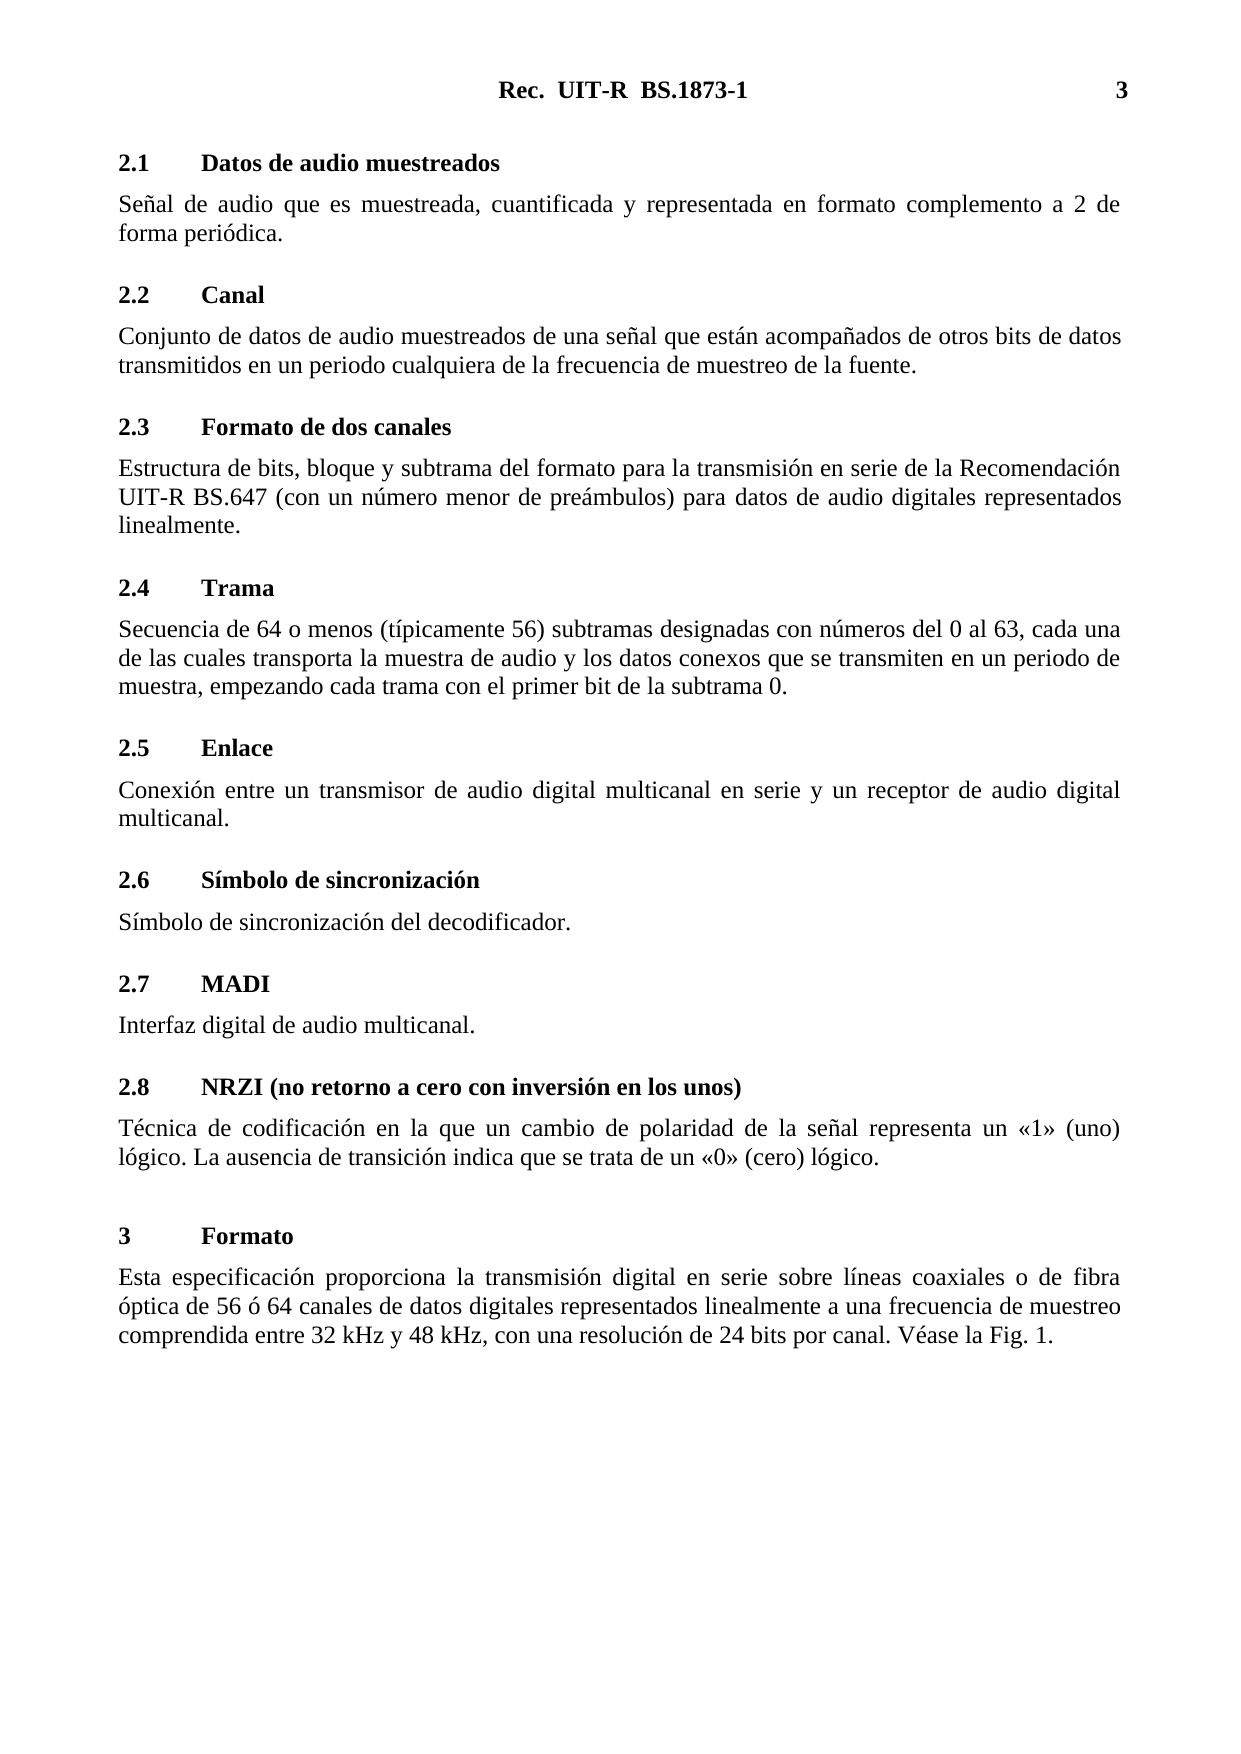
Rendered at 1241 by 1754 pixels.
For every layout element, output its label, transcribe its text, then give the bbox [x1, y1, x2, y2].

subtitle 3 Formato [118, 1221, 1122, 1250]
subtitle 2.4 Trama [118, 573, 1122, 601]
text Técnica de codificación en la que un cambio de polaridad de la señal representa un «1» (uno) lógico. La ausencia de transición indica que se trata de un «0» (cero) lógico. [118, 1113, 1122, 1171]
subtitle 2.6 Símbolo de sincronización [118, 866, 1122, 894]
subtitle 2.2 Canal [118, 280, 1122, 308]
text Señal de audio que es muestreada, cuantificada y representada en formato complemento a 2 de forma periódica. [118, 189, 1122, 246]
subtitle 2.8 NRZI (no retorno a cero con inversión en los unos) [118, 1072, 1122, 1101]
text Esta especificación proporciona la transmisión digital en serie sobre líneas coaxiales o de fibra óptica de 56 ó 64 canales de datos digitales representados linealmente a una frecuencia de muestreo comprendida entre 32 kHz y 48 kHz, con una resolución de 24 bits por canal. Véase la Fig. 1. [118, 1262, 1122, 1348]
subtitle 2.5 Enlace [118, 733, 1122, 762]
subtitle 2.7 MADI [118, 969, 1122, 998]
text Conjunto de datos de audio muestreados de una señal que están acompañados de otros bits de datos transmitidos en un periodo cualquiera de la frecuencia de muestreo de la fuente. [118, 321, 1122, 378]
text Estructura de bits, bloque y subtrama del formato para la transmisión en serie de la Recomendación UIT-R BS.647 (con un número menor de preámbulos) para datos de audio digitales representados linealmente. [118, 453, 1122, 539]
subtitle 2.3 Formato de dos canales [118, 412, 1122, 441]
subtitle 2.1 Datos de audio muestreados [118, 148, 1122, 176]
text Secuencia de 64 o menos (típicamente 56) subtramas designadas con números del 0 al 63, cada una de las cuales transporta la muestra de audio y los datos conexos que se transmiten en un periodo de muestra, empezando cada trama con el primer bit de la subtrama 0. [118, 614, 1122, 700]
text Símbolo de sincronización del decodificador. [118, 907, 1122, 936]
text Conexión entre un transmisor de audio digital multicanal en serie y un receptor de audio digital multicanal. [118, 775, 1122, 832]
text Interfaz digital de audio multicanal. [118, 1010, 1122, 1039]
